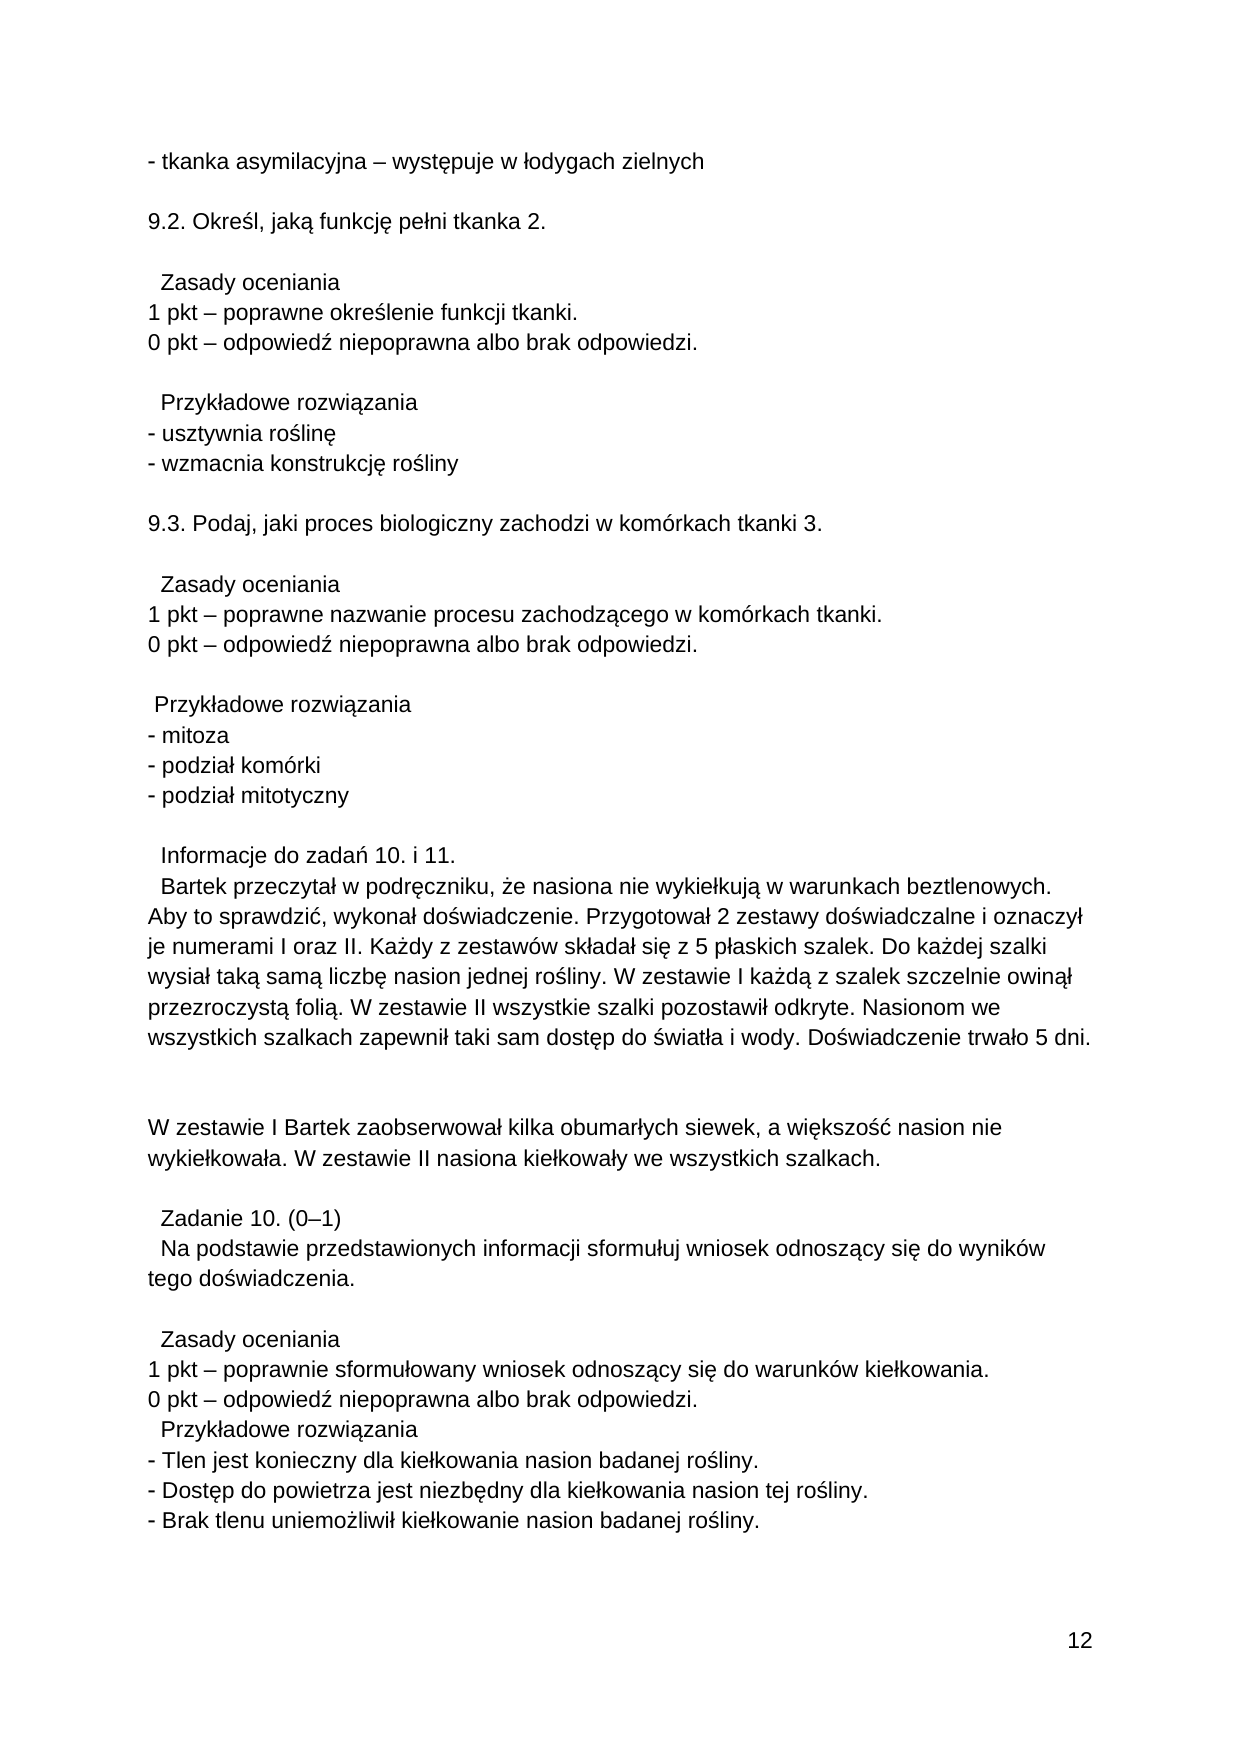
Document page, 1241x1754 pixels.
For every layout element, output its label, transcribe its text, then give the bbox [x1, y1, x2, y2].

text Przykładowe rozwiązania [148, 389, 1092, 416]
text wzmacnia konstrukcję rośliny [148, 450, 1092, 476]
text 9.2. Określ, jaką funkcję pełni tkanka 2. [148, 208, 1092, 234]
text Przykładowe rozwiązania [148, 691, 1092, 718]
text 9.3. Podaj, jaki proces biologiczny zachodzi w komórkach tkanki 3. [148, 510, 1092, 537]
text W zestawie I Bartek zaobserwował kilka obumarłych siewek, a większość nasion nie wykiełkowała. W zestawie II nasiona kiełkowały we wszystkich szalkach. [148, 1114, 1092, 1171]
text Przykładowe rozwiązania [148, 1416, 1092, 1443]
text 0 pkt ‒ odpowiedź niepoprawna albo brak odpowiedzi. [148, 329, 1092, 355]
text Zasady oceniania [148, 571, 1092, 597]
text Zadanie 10. (0‒1) Na podstawie przedstawionych informacji sformułuj wniosek odnoszący się do wyników tego doświadczenia. [148, 1205, 1092, 1292]
text 0 pkt – odpowiedź niepoprawna albo brak odpowiedzi. [148, 1386, 1092, 1413]
text Zasady oceniania [148, 268, 1092, 295]
text 1 pkt – poprawne określenie funkcji tkanki. [148, 299, 1092, 325]
text mitoza podział komórki podział mitotyczny [148, 722, 1092, 808]
text 0 pkt ‒ odpowiedź niepoprawna albo brak odpowiedzi. [148, 631, 1092, 657]
text Informacje do zadań 10. i 11. Bartek przeczytał w podręczniku, że nasiona nie wykiełkują w warunkach beztlenowych. Aby to sprawdzić, wykonał doświadczenie. Przygotował 2 zestawy doświadczalne i oznaczył je numerami I oraz II. Każdy z zestawów składał się z 5 płaskich szalek. Do każdej szalki wysiał taką samą liczbę nasion jednej rośliny. W zestawie I każdą z szalek szczelnie owinął przezroczystą folią. W zestawie II wszystkie szalki pozostawił odkryte. Nasionom we wszystkich szalkach zapewnił taki sam dostęp do światła i wody. Doświadczenie trwało 5 dni. [148, 842, 1092, 1111]
text 1 pkt – poprawne nazwanie procesu zachodzącego w komórkach tkanki. [148, 601, 1092, 627]
list tkanka asymilacyjna ‒ występuje w łodygach zielnych [148, 148, 1092, 174]
text Zasady oceniania [148, 1326, 1092, 1352]
text 1 pkt – poprawnie sformułowany wniosek odnoszący się do warunków kiełkowania. [148, 1356, 1092, 1382]
text Tlen jest konieczny dla kiełkowania nasion badanej rośliny. Dostęp do powietrza jest niezbędny dla kiełkowania nasion tej rośliny. Brak tlenu uniemożliwił kiełkowanie nasion badanej rośliny. [148, 1447, 1092, 1533]
text usztywnia roślinę [148, 419, 1092, 446]
